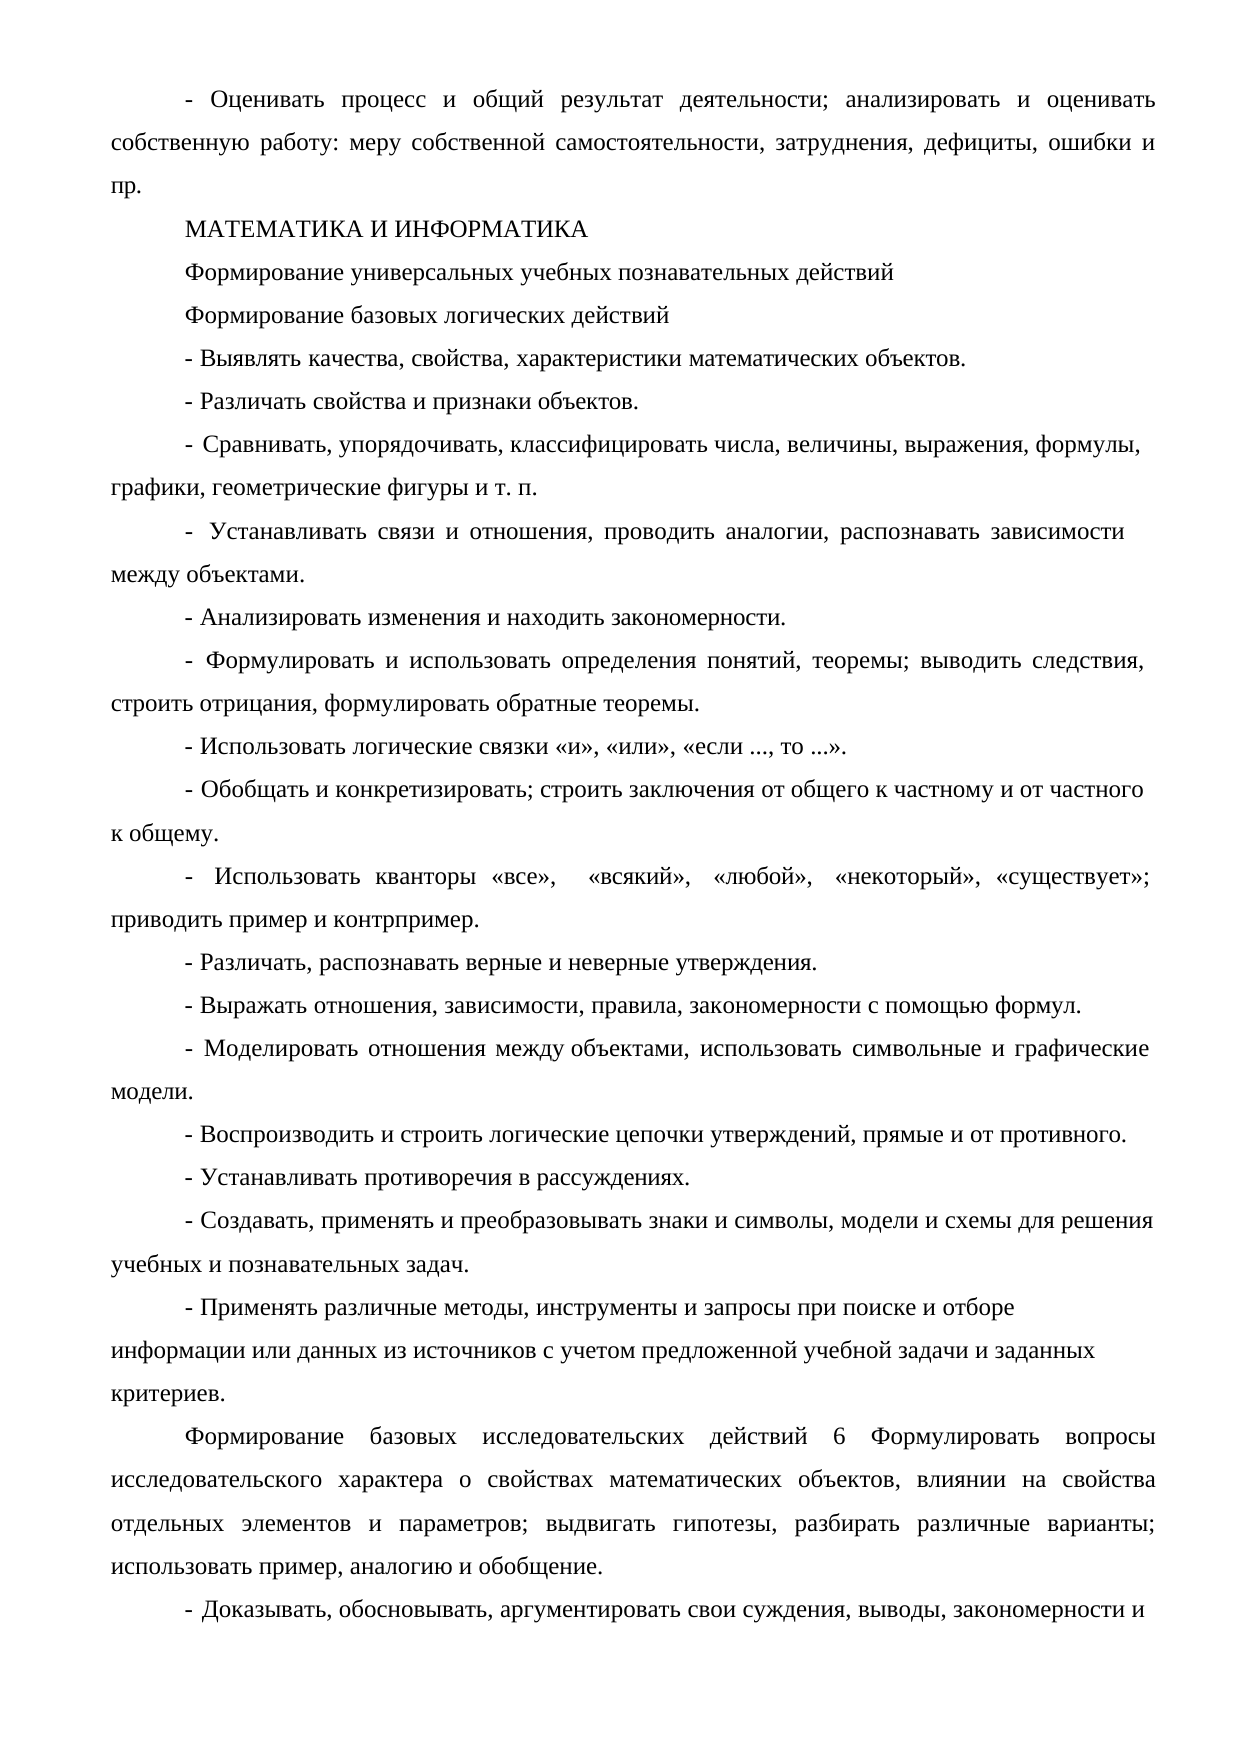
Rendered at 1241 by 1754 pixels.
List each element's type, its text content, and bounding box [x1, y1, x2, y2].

list Оценивать процесс и общий результат деятельности; анализировать и оценивать собственную работу: меру собственной самостоятельности, затруднения, дефициты, ошибки и пр. [111, 84, 1156, 199]
list Сравнивать, упорядочивать, классифицировать числа, величины, выражения, формулы, графики, геометрические фигуры и т. п. [111, 429, 1155, 501]
list Создавать, применять и преобразовывать знаки и символы, модели и схемы для решения учебных и познавательных задач. [111, 1205, 1156, 1277]
list Использовать логические связки «и», «или», «если ..., то ...». [184, 731, 1182, 760]
list Устанавливать противоречия в рассуждениях. [184, 1162, 1182, 1191]
list Различать, распознавать верные и неверные утверждения. [184, 947, 1182, 976]
list Моделировать отношения между объектами, использовать символьные и графические модели. [111, 1033, 1156, 1105]
list Применять различные методы, инструменты и запросы при поиске и отборе информации или данных из источников с учетом предложенной учебной задачи и заданных критериев. [111, 1292, 1156, 1407]
list Различать свойства и признаки объектов. [184, 386, 1182, 415]
text Формирование базовых исследовательских действий 6 Формулировать вопросы исследовательского характера о свойствах математических объектов, влиянии на свойства отдельных элементов и параметров; выдвигать гипотезы, разбирать различные варианты; использовать пример, аналогию и обобщение. [111, 1421, 1157, 1579]
list Обобщать и конкретизировать; строить заключения от общего к частному и от частного к общему. [111, 774, 1156, 846]
list Выражать отношения, зависимости, правила, закономерности с помощью формул. [184, 990, 1182, 1019]
list Устанавливать связи и отношения, проводить аналогии, распознавать зависимости между объектами. [111, 516, 1156, 588]
list Анализировать изменения и находить закономерности. [184, 602, 1182, 631]
list Выявлять качества, свойства, характеристики математических объектов. [184, 343, 1182, 372]
list Воспроизводить и строить логические цепочки утверждений, прямые и от противного. [184, 1119, 1182, 1148]
text Формирование универсальных учебных познавательных действий Формирование базовых логических действий [184, 257, 998, 329]
text МАТЕМАТИКА И ИНФОРМАТИКА [184, 214, 1182, 242]
list Формулировать и использовать определения понятий, теоремы; выводить следствия, строить отрицания, формулировать обратные теоремы. [111, 645, 1156, 717]
list Доказывать, обосновывать, аргументировать свои суждения, выводы, закономерности и [184, 1594, 1182, 1623]
list Использовать кванторы «все», «всякий», «любой», «некоторый», «существует»; приводить пример и контрпример. [111, 861, 1156, 933]
